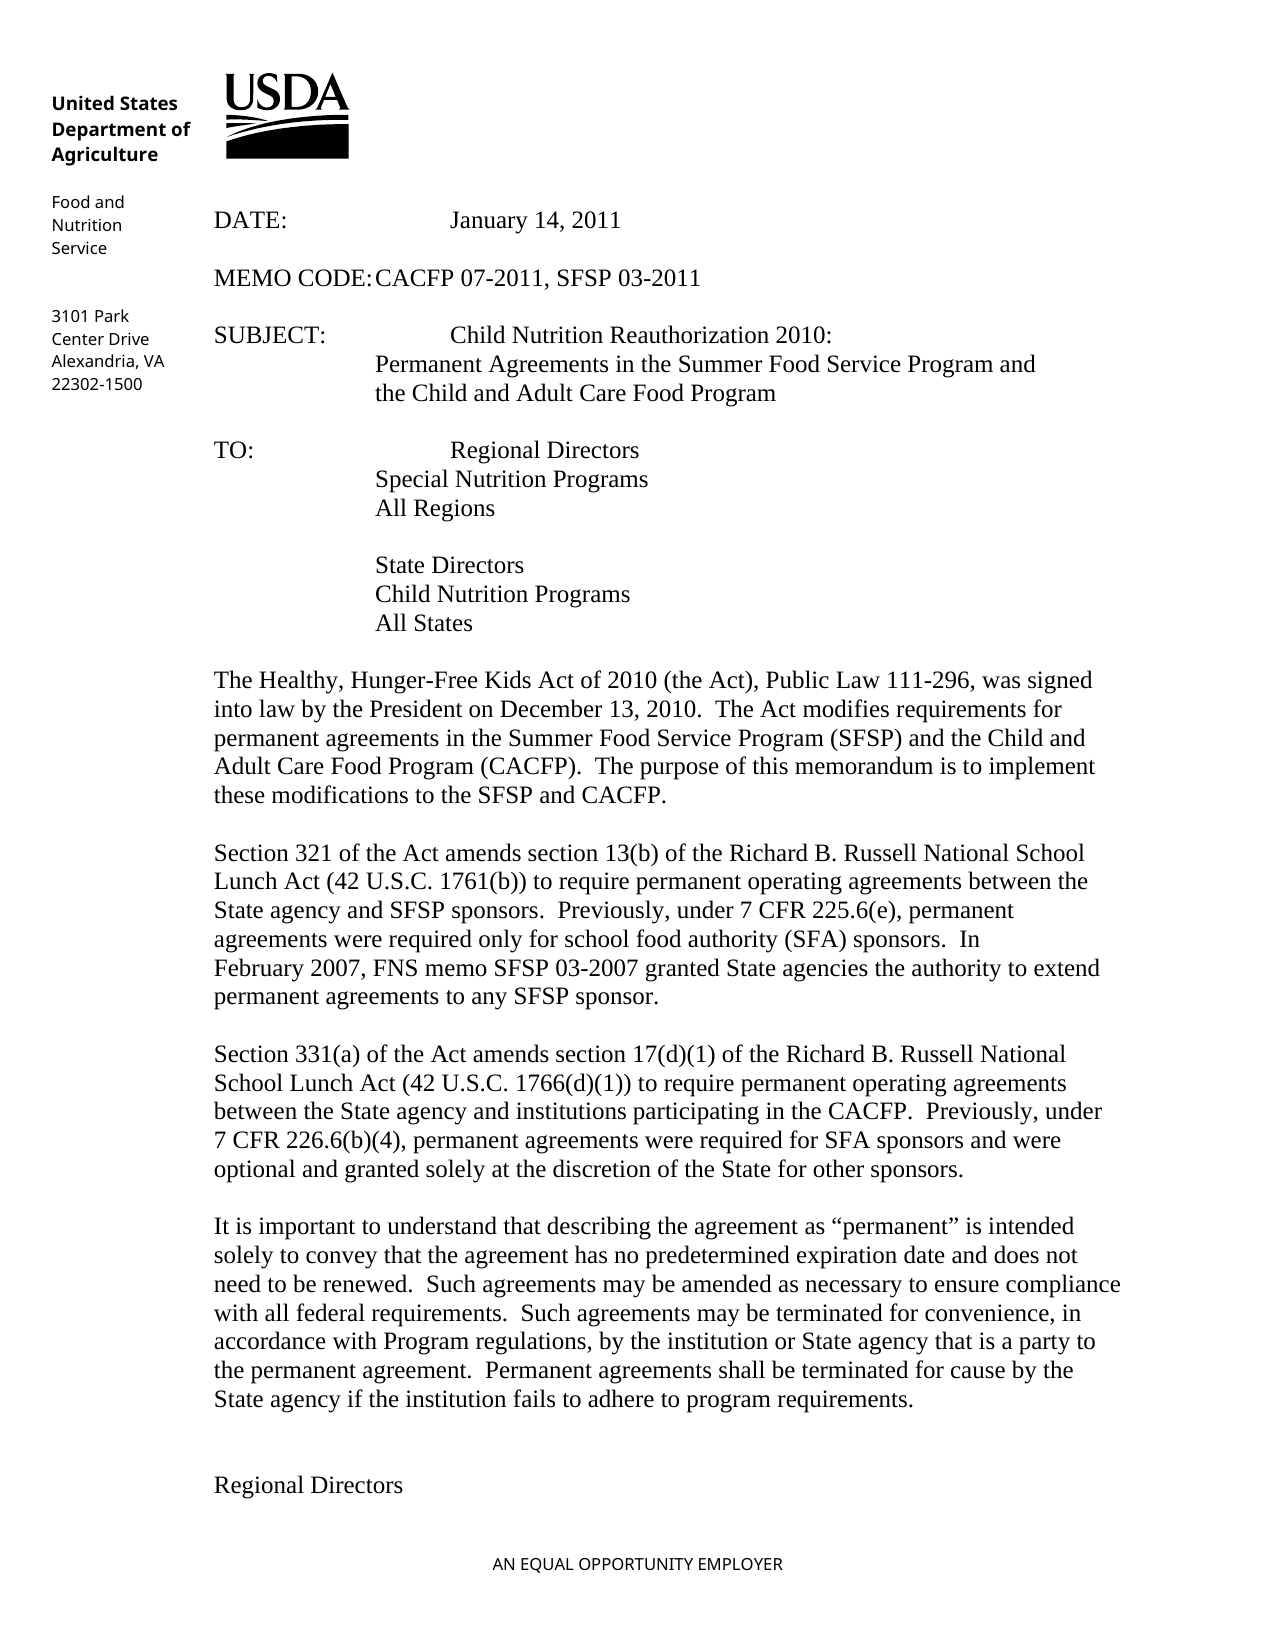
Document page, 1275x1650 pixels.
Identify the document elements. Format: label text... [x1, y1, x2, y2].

text 3101 Park [51, 304, 195, 327]
text Center Drive [51, 327, 195, 350]
text Nutrition [51, 214, 195, 236]
text DATE: January 14, 2011 [195, 205, 1125, 234]
text Section 331(a) of the Act amends section 17(d)(1) of the Richard B. Russell National School Lunch Act (42 U.S.C. 1766(d)(1)) to require permanent operating agreements between the State agency and institutions participating in the CACFP. Previously, under [150, 1039, 1125, 1125]
text It is important to understand that describing the agreement as “permanent” is intended solely to convey that the agreement has no predetermined expiration date and does not need to be renewed. Such agreements may be amended as necessary to ensure compliance with all federal requirements. Such agreements may be terminated for convenience, in accordance with Program regulations, by the institution or State agency that is a party to the permanent agreement. Permanent agreements shall be terminated for cause by the State agency if the institution fails to adhere to program requirements. [150, 1211, 1125, 1413]
text MEMO CODE: CACFP 07-2011, SFSP 03-2011 [150, 263, 1125, 291]
text 22302-1500 [51, 373, 195, 395]
text TO: Regional Directors [150, 435, 1125, 464]
text Department of [51, 116, 195, 141]
text Regional Directors [150, 1470, 1125, 1499]
text 7 CFR 226.6(b)(4), permanent agreements were required for SFA sponsors and were optional and granted solely at the discretion of the State for other sponsors. [150, 1125, 1125, 1183]
text Service [51, 236, 195, 259]
text Permanent Agreements in the Summer Food Service Program and [150, 349, 1125, 378]
text Food and [51, 191, 195, 214]
text All Regions [150, 493, 1125, 521]
text SUBJECT: Child Nutrition Reauthorization 2010: [195, 320, 1125, 349]
text February 2007, FNS memo SFSP 03-2007 granted State agencies the authority to extend permanent agreements to any SFSP sponsor. [150, 953, 1125, 1010]
text Agriculture [51, 141, 195, 167]
text State Directors [150, 550, 1125, 579]
text Special Nutrition Programs [150, 464, 1125, 493]
text Section 321 of the Act amends section 13(b) of the Richard B. Russell National School Lunch Act (42 U.S.C. 1761(b)) to require permanent operating agreements between the State agency and SFSP sponsors. Previously, under 7 CFR 225.6(e), permanent agreements were required only for school food authority (SFA) sponsors. In [150, 838, 1125, 953]
text Child Nutrition Programs [150, 579, 1125, 608]
text The Healthy, Hunger-Free Kids Act of 2010 (the Act), Public Law 111-296, was signed into law by the President on December 13, 2010. The Act modifies requirements for permanent agreements in the Summer Food Service Program (SFSP) and the Child and Adult Care Food Program (CACFP). The purpose of this memorandum is to implement these modifications to the SFSP and CACFP. [150, 665, 1125, 809]
text All States [150, 608, 1125, 636]
text the Child and Adult Care Food Program [150, 378, 1125, 406]
